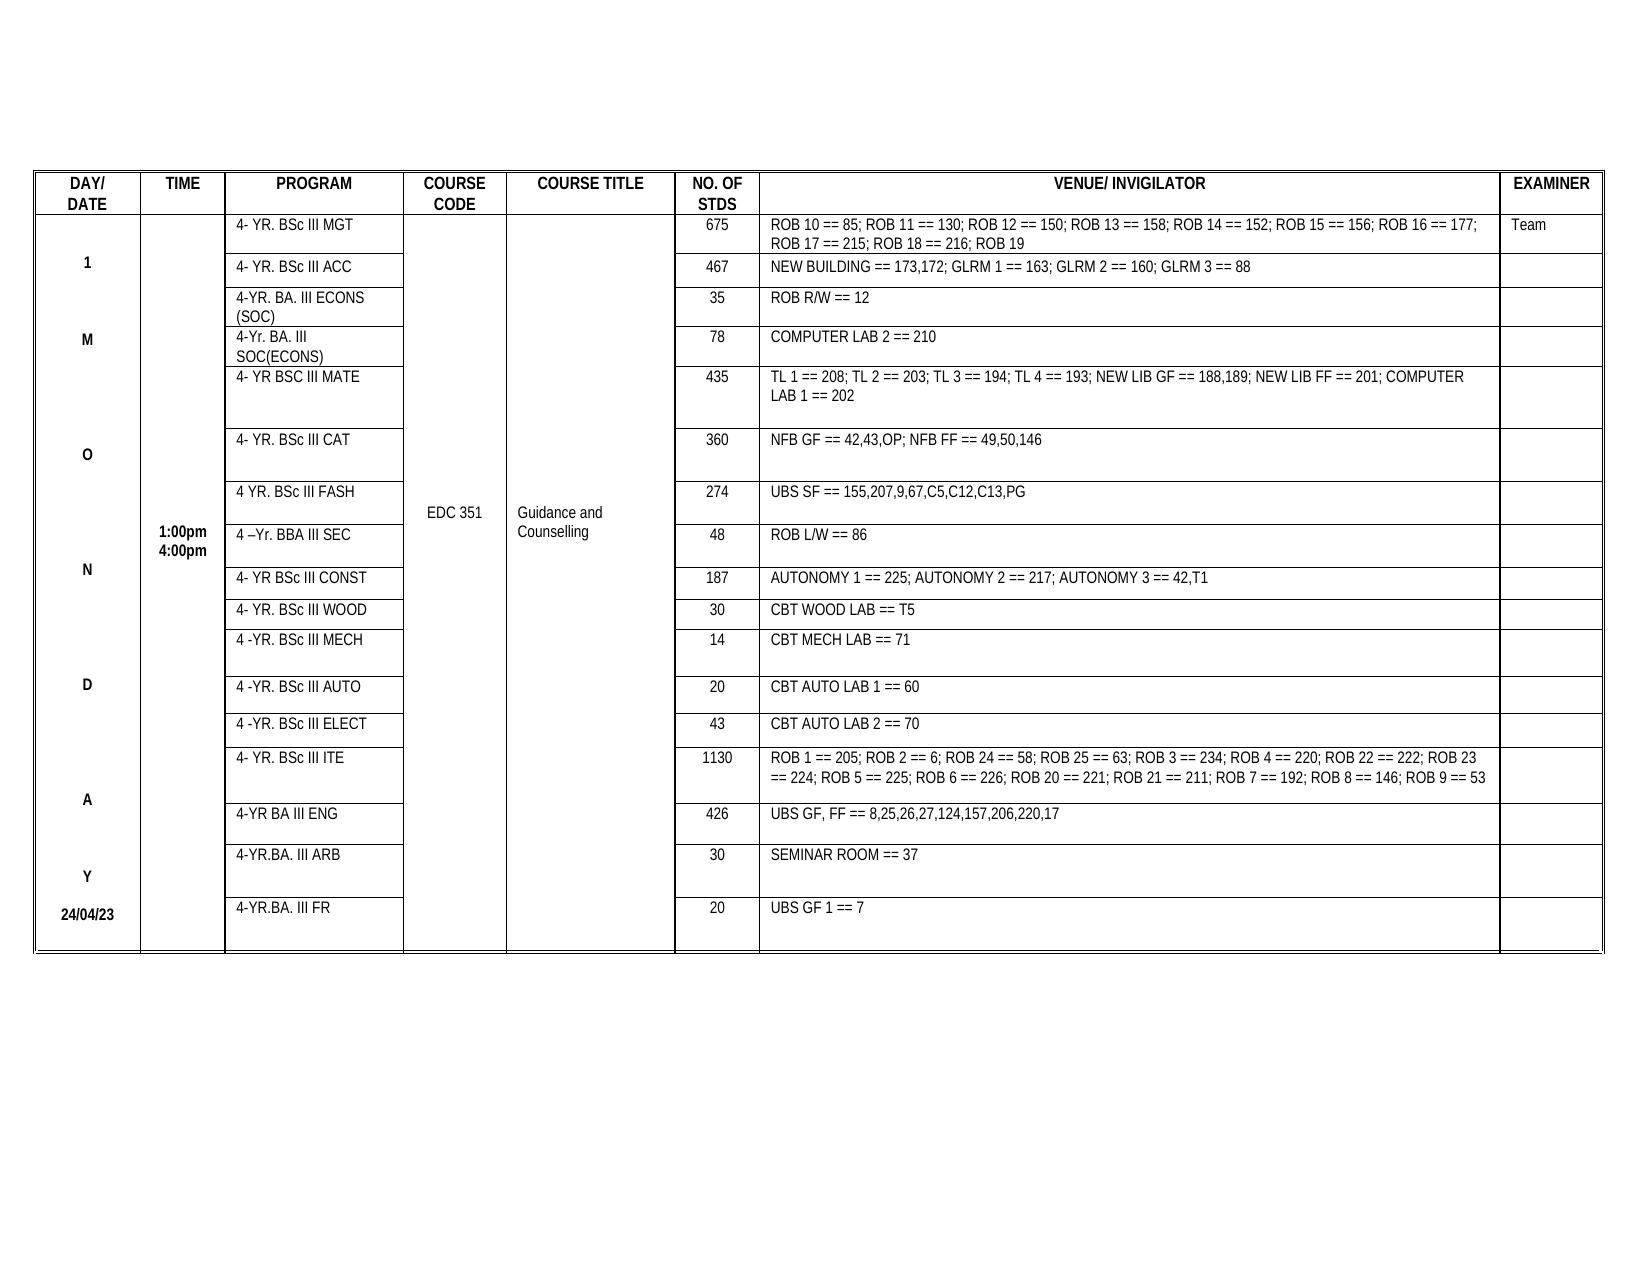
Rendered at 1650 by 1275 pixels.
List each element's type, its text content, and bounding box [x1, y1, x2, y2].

table_cell 4-Yr. BA. III SOC(ECONS) [226, 327, 403, 366]
table_cell [1501, 898, 1602, 950]
table_cell 20 [676, 898, 759, 950]
table_cell 187 [676, 568, 759, 598]
table_cell 4- YR. BSc III ITE [226, 748, 403, 802]
table_cell 4 –Yr. BBA III SEC [226, 525, 403, 567]
table_cell [1501, 568, 1602, 598]
table_cell 48 [676, 525, 759, 567]
table_header DAY/ DATE [36, 173, 140, 214]
table_cell 4- YR BSc III CONST [226, 568, 403, 598]
table_cell 435 [676, 367, 759, 428]
table_cell 426 [676, 804, 759, 843]
table_cell 4 YR. BSc III FASH [226, 482, 403, 524]
table_cell ROB 10 == 85; ROB 11 == 130; ROB 12 == 150; ROB 13 == 158; ROB 14 == 152; ROB 15 == 156; ROB 16 == 177; ROB 17 == 215; ROB 18 == 216; ROB 19 [760, 215, 1499, 253]
table_cell CBT AUTO LAB 2 == 70 [760, 714, 1499, 747]
table_cell 4- YR BSC III MATE [226, 367, 403, 428]
table_header COURSE CODE [404, 173, 506, 214]
table_cell [1501, 630, 1602, 676]
table_cell [1501, 254, 1602, 287]
table_cell 43 [676, 714, 759, 747]
table_cell ROB 1 == 205; ROB 2 == 6; ROB 24 == 58; ROB 25 == 63; ROB 3 == 234; ROB 4 == 220; ROB 22 == 222; ROB 23 == 224; ROB 5 == 225; ROB 6 == 226; ROB 20 == 221; ROB 21 == 211; ROB 7 == 192; ROB 8 == 146; ROB 9 == 53 [760, 748, 1499, 802]
table_cell [1501, 845, 1602, 897]
table_cell ROB L/W == 86 [760, 525, 1499, 567]
table_cell 4- YR. BSc III WOOD [226, 600, 403, 628]
table_cell [1501, 482, 1602, 524]
table_cell 4- YR. BSc III CAT [226, 429, 403, 481]
table_cell UBS GF 1 == 7 [760, 898, 1499, 950]
table_cell [34, 950, 1603, 973]
table_cell COMPUTER LAB 2 == 210 [760, 327, 1499, 366]
table_cell [1501, 748, 1602, 802]
table_cell 35 [676, 288, 759, 326]
table_cell 1 M O N D A Y 24/04/23 [36, 215, 140, 950]
table_cell 4-YR. BA. III ECONS (SOC) [226, 288, 403, 326]
table_header PROGRAM [226, 173, 403, 214]
table_cell ROB R/W == 12 [760, 288, 1499, 326]
table_cell [1501, 600, 1602, 628]
table_cell CBT AUTO LAB 1 == 60 [760, 677, 1499, 713]
table_cell AUTONOMY 1 == 225; AUTONOMY 2 == 217; AUTONOMY 3 == 42,T1 [760, 568, 1499, 598]
table_cell 1130 [676, 748, 759, 802]
table_cell 20 [676, 677, 759, 713]
table_cell [1501, 367, 1602, 428]
table_cell [1501, 677, 1602, 713]
table_header COURSE TITLE [507, 173, 674, 214]
table_cell 4-YR BA III ENG [226, 804, 403, 843]
table_cell 30 [676, 600, 759, 628]
table_header TIME [141, 173, 224, 214]
table_cell Guidance and Counselling [507, 215, 674, 950]
table_cell [1501, 714, 1602, 747]
table_cell UBS SF == 155,207,9,67,C5,C12,C13,PG [760, 482, 1499, 524]
table_cell 4 -YR. BSc III MECH [226, 630, 403, 676]
table_cell [1501, 804, 1602, 843]
table_cell [1501, 327, 1602, 366]
table_cell 4-YR.BA. III FR [226, 898, 403, 950]
table_cell 4- YR. BSc III MGT [226, 215, 403, 253]
table_cell NFB GF == 42,43,OP; NFB FF == 49,50,146 [760, 429, 1499, 481]
table_cell 4- YR. BSc III ACC [226, 254, 403, 287]
table_cell 78 [676, 327, 759, 366]
table_cell 675 [676, 215, 759, 253]
table_cell 4-YR.BA. III ARB [226, 845, 403, 897]
table_cell [1501, 525, 1602, 567]
table_cell 467 [676, 254, 759, 287]
table_cell 14 [676, 630, 759, 676]
table_cell 30 [676, 845, 759, 897]
table_cell TL 1 == 208; TL 2 == 203; TL 3 == 194; TL 4 == 193; NEW LIB GF == 188,189; NEW LIB FF == 201; COMPUTER LAB 1 == 202 [760, 367, 1499, 428]
table_cell EDC 351 [404, 215, 506, 950]
table_cell 360 [676, 429, 759, 481]
table_header EXAMINER [1501, 173, 1602, 214]
table_cell 4 -YR. BSc III ELECT [226, 714, 403, 747]
table_cell 1:00pm 4:00pm [141, 215, 224, 950]
table_cell CBT WOOD LAB == T5 [760, 600, 1499, 628]
table_cell NEW BUILDING == 173,172; GLRM 1 == 163; GLRM 2 == 160; GLRM 3 == 88 [760, 254, 1499, 287]
table_cell [1501, 288, 1602, 326]
table_cell [1501, 429, 1602, 481]
table_cell SEMINAR ROOM == 37 [760, 845, 1499, 897]
table_cell UBS GF, FF == 8,25,26,27,124,157,206,220,17 [760, 804, 1499, 843]
table_cell 274 [676, 482, 759, 524]
table_cell Team [1501, 215, 1602, 253]
table_header VENUE/ INVIGILATOR [760, 173, 1499, 214]
table_cell 4 -YR. BSc III AUTO [226, 677, 403, 713]
table_header NO. OF STDS [676, 173, 759, 214]
table_cell CBT MECH LAB == 71 [760, 630, 1499, 676]
